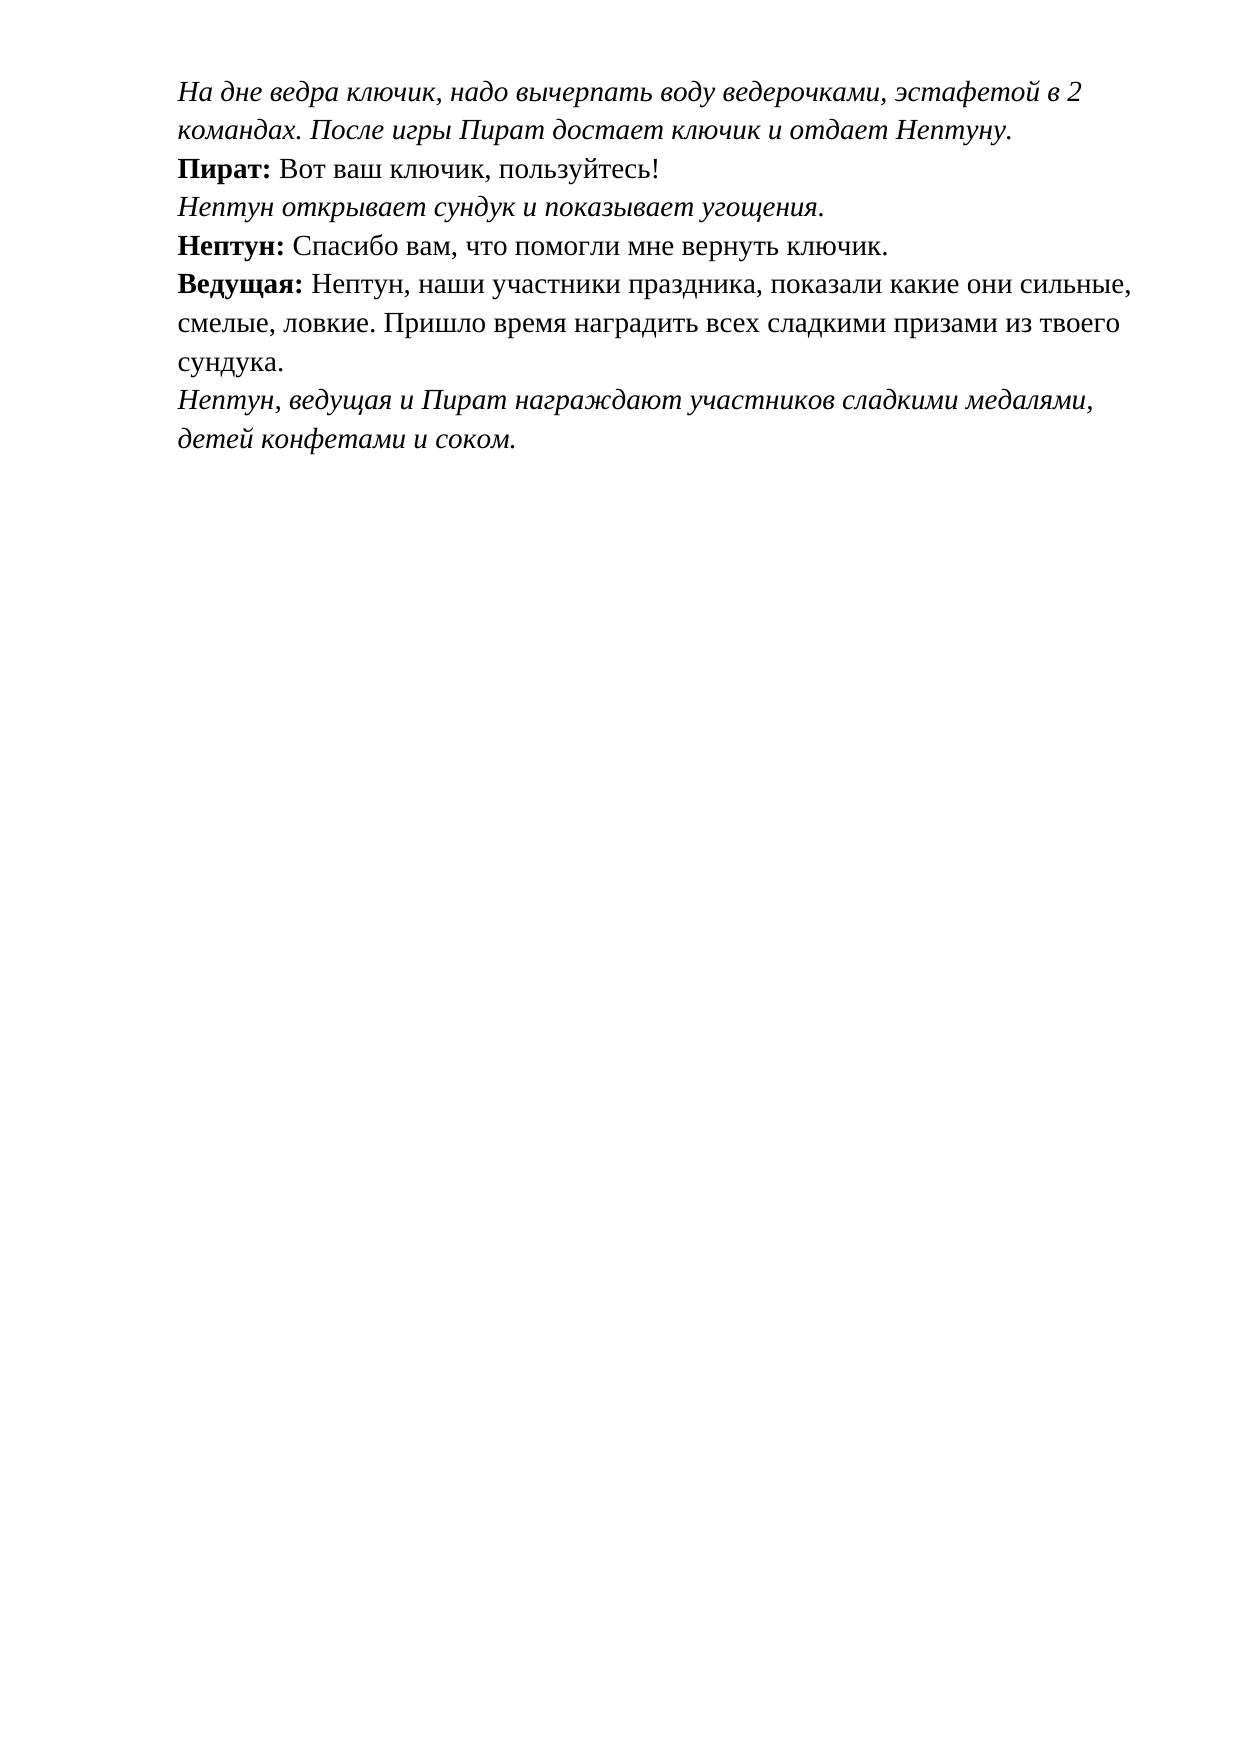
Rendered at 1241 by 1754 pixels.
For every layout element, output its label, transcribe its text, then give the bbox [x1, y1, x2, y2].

text Нептун открывает сундук и показывает угощения. [177, 189, 1152, 223]
text На дне ведра ключик, надо вычерпать воду ведерочками, эстафетой в 2 командах. После игры Пират достает ключик и отдает Нептуну. [177, 74, 1152, 146]
text Пират: Вот ваш ключик, пользуйтесь! [177, 151, 1152, 184]
text Ведущая: Нептун, наши участники праздника, показали какие они сильные, смелые, ловкие. Пришло время наградить всех сладкими призами из твоего сундука. [177, 267, 1152, 377]
text Нептун: Спасибо вам, что помогли мне вернуть ключик. [177, 228, 1152, 262]
text Нептун, ведущая и Пират награждают участников сладкими медалями, детей конфетами и соком. [177, 382, 1152, 454]
